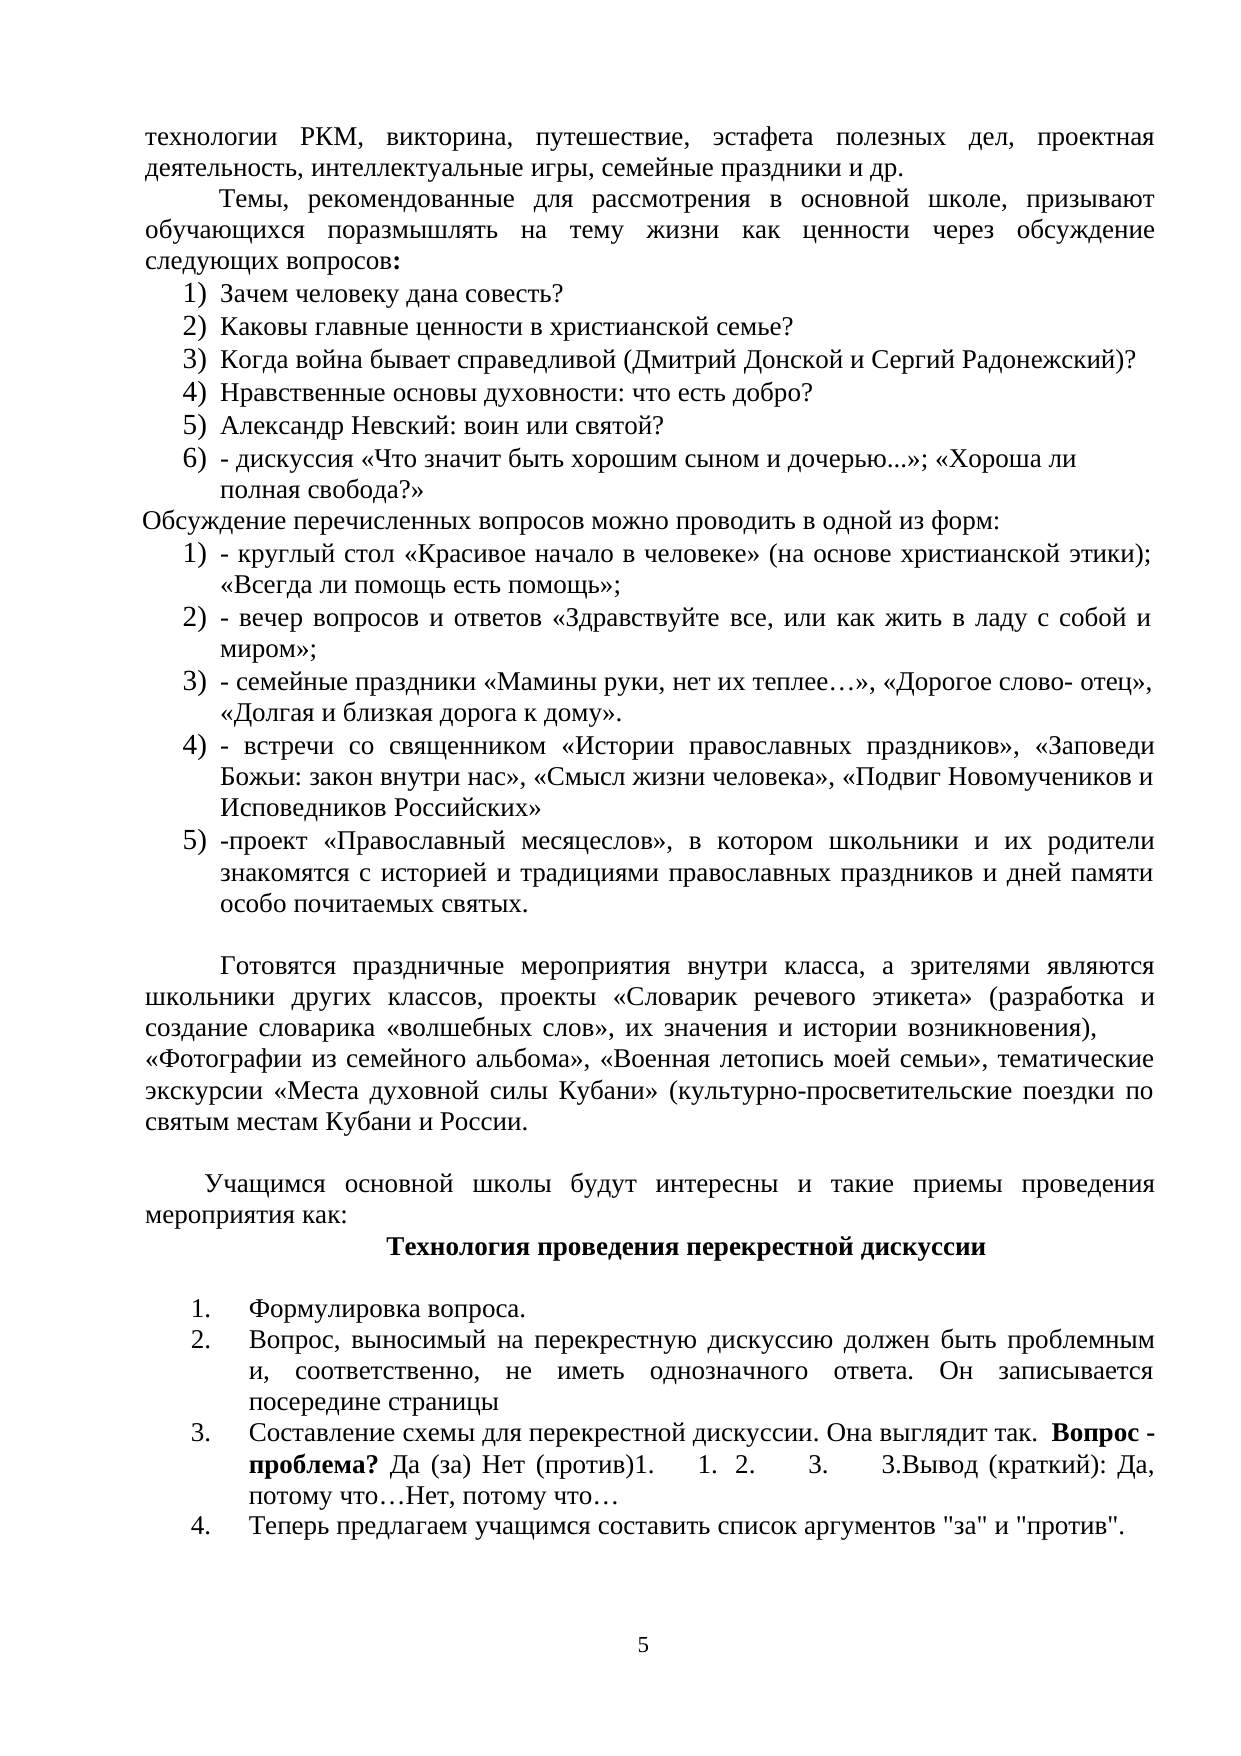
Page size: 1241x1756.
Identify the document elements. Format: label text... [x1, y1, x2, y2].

list -проект «Православный месяцеслов», в котором школьники и их родители знакомятся с историей и традициями православных праздников и дней памяти особо почитаемых святых. [182, 822, 1155, 918]
text Темы, рекомендованные для рассмотрения в основной школе, призывают обучающихся поразмышлять на тему жизни как ценности через обсуждение следующих вопросов: [145, 182, 1155, 276]
list Каковы главные ценности в христианской семье? [182, 309, 1167, 342]
list Когда война бывает справедливой (Дмитрий Донской и Сергий Радонежский)? [182, 342, 1167, 375]
list Составление схемы для перекрестной дискуссии. Она выглядит так. Вопрос - проблема? Да (за) Нет (против)1. 1. 2. 3. 3.Вывод (краткий): Да, потому что…Нет, потому что… [191, 1417, 1155, 1510]
list Нравственные основы духовности: что есть добро? [182, 375, 1167, 408]
list - дискуссия «Что значит быть хорошим сыном и дочерью...»; «Хороша ли полная свобода?» [182, 441, 1155, 505]
subtitle Технология проведения перекрестной дискуссии [386, 1230, 1167, 1261]
text «Долгая и близкая дорога к дому». [220, 697, 1167, 728]
list Зачем человеку дана совесть? [182, 276, 1167, 309]
text Готовятся праздничные мероприятия внутри класса, а зрителями являются школьники других классов, проекты «Словарик речевого этикета» (разработка и создание словарика «волшебных слов», их значения и истории возникновения), [145, 949, 1155, 1043]
text «Всегда ли помощь есть помощь»; [220, 569, 1167, 600]
list - встречи со священником «Истории православных праздников», «Заповеди Божьи: закон внутри нас», «Смысл жизни человека», «Подвиг Новомучеников и Исповедников Российских» [182, 728, 1155, 822]
text Учащимся основной школы будут интересны и такие приемы проведения мероприятия как: [145, 1167, 1155, 1229]
text Обсуждение перечисленных вопросов можно проводить в одной из форм: [142, 505, 1167, 536]
list - круглый стол «Красивое начало в человеке» (на основе христианской этики); [182, 536, 1167, 569]
text «Фотографии из семейного альбома», «Военная летопись моей семьи», тематические экскурсии «Места духовной силы Кубани» (культурно-просветительские поездки по святым местам Кубани и России. [145, 1043, 1155, 1136]
text технологии РКМ, викторина, путешествие, эстафета полезных дел, проектная деятельность, интеллектуальные игры, семейные праздники и др. [145, 120, 1154, 182]
list - вечер вопросов и ответов «Здравствуйте все, или как жить в ладу с собой и миром»; [182, 600, 1154, 664]
list Александр Невский: воин или святой? [182, 408, 1167, 441]
list - семейные праздники «Мамины руки, нет их теплее…», «Дорогое слово- отец», [182, 664, 1167, 697]
list Теперь предлагаем учащимся составить список аргументов "за" и "против". [191, 1510, 1167, 1541]
list Формулировка вопроса. [191, 1292, 1167, 1323]
list Вопрос, выносимый на перекрестную дискуссию должен быть проблемным и, соответственно, не иметь однозначного ответа. Он записывается посередине страницы [191, 1323, 1155, 1416]
